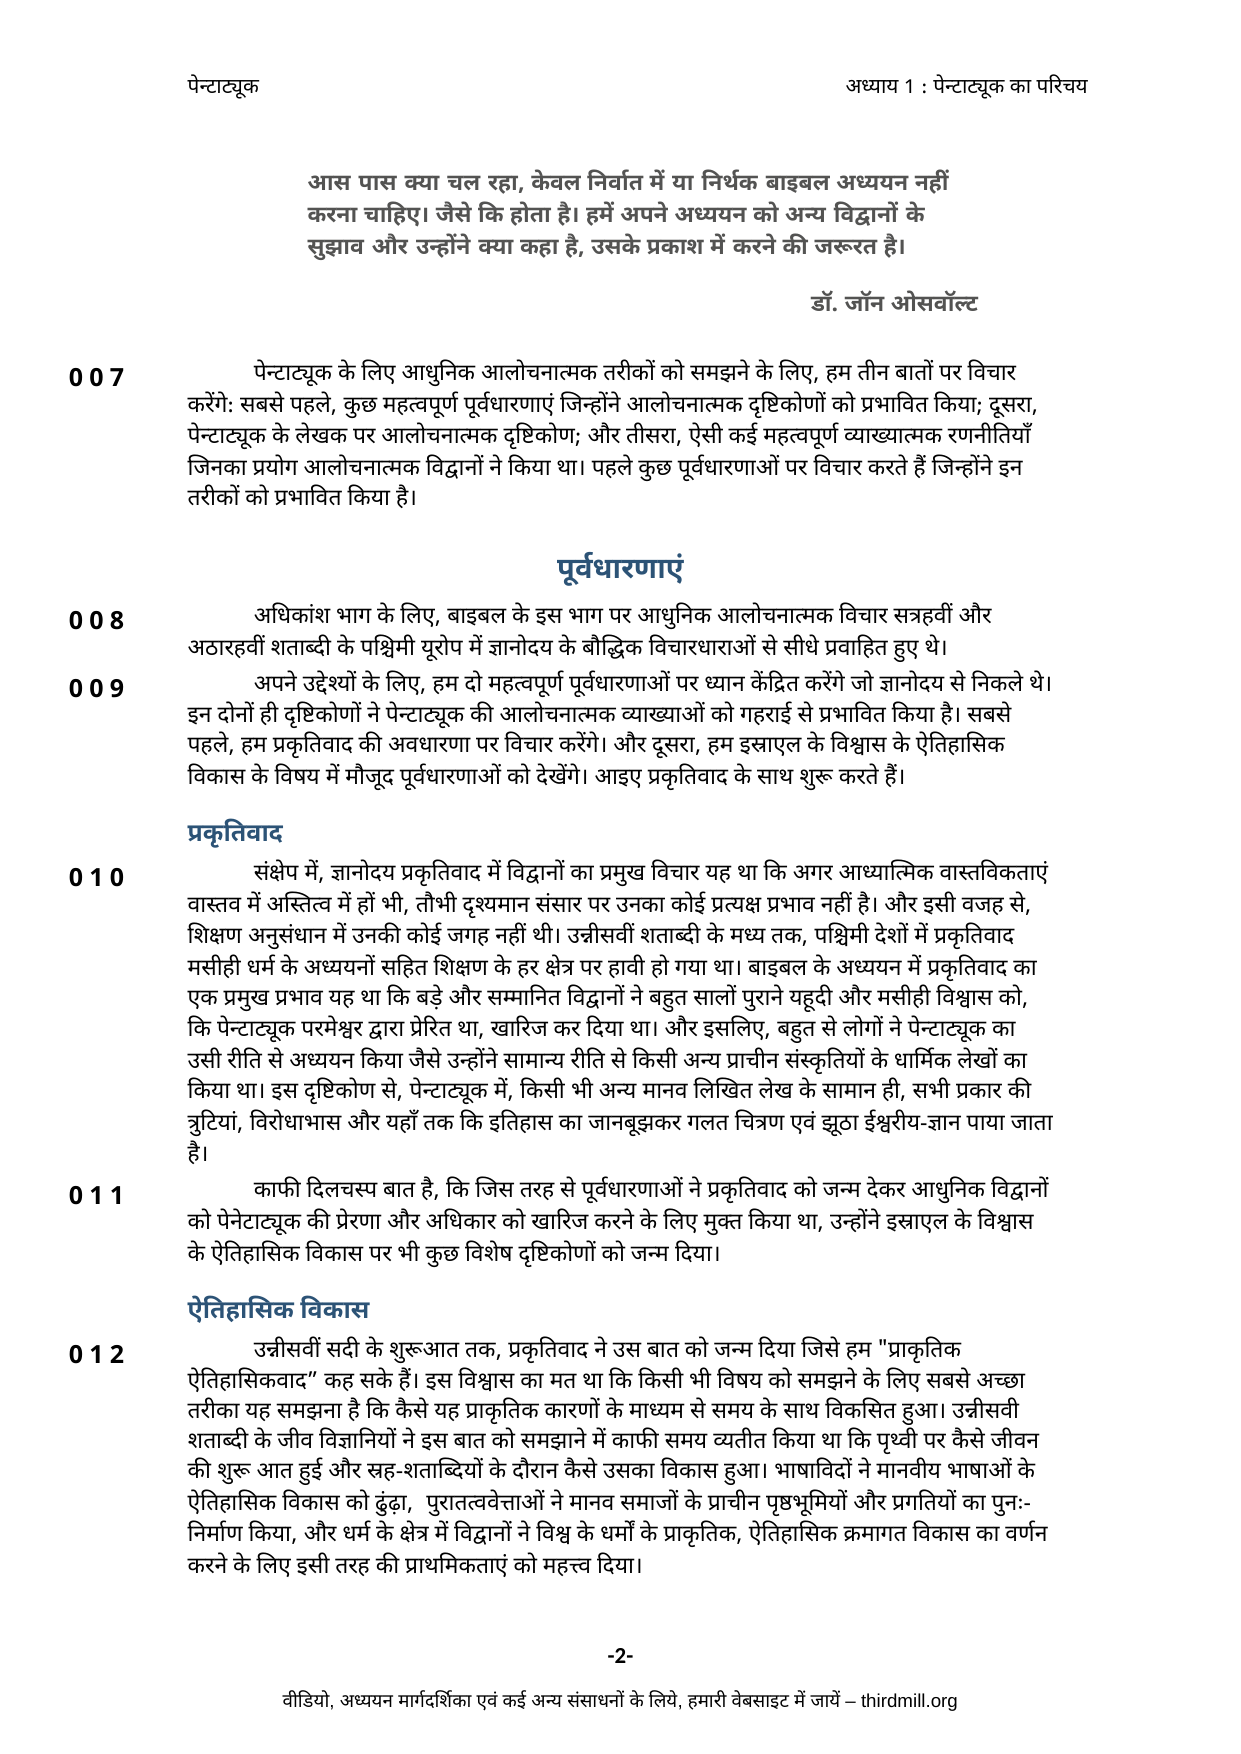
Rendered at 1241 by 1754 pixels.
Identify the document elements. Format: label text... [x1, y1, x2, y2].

text पेन्टाट्यूक के लिए आधुनिक आलोचनात्मक तरीकों को समझने के लिए, हम तीन बातों पर विचार करेंगे: सबसे पहले, कुछ महत्वपूर्ण पूर्वधारणाएं जिन्होंने आलोचनात्मक दृष्टिकोणों को प्रभावित किया; दूसरा, पेन्टाट्यूक के लेखक पर आलोचनात्मक दृष्टिकोण; और तीसरा, ऐसी कई महत्वपूर्ण व्याख्यात्मक रणनीतियाँ जिनका प्रयोग आलोचनात्मक विद्वानों ने किया था। पहले कुछ पूर्वधारणाओं पर विचार करते हैं जिन्होंने इन तरीकों को प्रभावित किया है। [187, 360, 1053, 515]
text उन्नीसवीं सदी के शुरूआत तक, प्रकृतिवाद ने उस बात को जन्म दिया जिसे हम "प्राकृतिक ऐतिहासिकवाद” कह सके हैं। इस विश्वास का मत था कि किसी भी विषय को समझने के लिए सबसे अच्छा तरीका यह समझना है कि कैसे यह प्राकृतिक कारणों के माध्यम से समय के साथ विकसित हुआ। उन्नीसवी शताब्दी के जीव विज्ञानियों ने इस बात को समझाने में काफी समय व्यतीत किया था कि पृथ्वी पर कैसे जीवन की शुरू आत हुई और स्रह-शताब्दियों के दौरान कैसे उसका विकास हुआ। भाषाविदों ने मानवीय भाषाओं के ऐतिहासिक विकास को ढुंढ़ा, पुरातत्ववेत्ताओं ने मानव समाजों के प्राचीन पृष्ठभूमियों और प्रगतियों का पुनः-निर्माण किया, और धर्म के क्षेत्र में विद्वानों ने विश्व के धर्मों के प्राकृतिक, ऐतिहासिक क्रमागत विकास का वर्णन करने के लिए इसी तरह की प्राथमिकताएं को महत्त्व दिया। [187, 1337, 1053, 1583]
text डॉ. जॉन ओसवॉल्ट [187, 291, 978, 323]
text अधिकांश भाग के लिए, बाइबल के इस भाग पर आधुनिक आलोचनात्मक विचार सत्रहवीं और अठारहवीं शताब्दी के पश्चिमी यूरोप में ज्ञानोदय के बौद्धिक विचारधाराओं से सीधे प्रवाहित हुए थे। [187, 603, 1053, 664]
text संक्षेप में, ज्ञानोदय प्रकृतिवाद में विद्वानों का प्रमुख विचार यह था कि अगर आध्यात्मिक वास्तविकताएं वास्तव में अस्तित्व में हों भी, तौभी दृश्यमान संसार पर उनका कोई प्रत्यक्ष प्रभाव नहीं है। और इसी वजह से, शिक्षण अनुसंधान में उनकी कोई जगह नहीं थी। उन्नीसवीं शताब्दी के मध्य तक, पश्चिमी देशों में प्रकृतिवाद मसीही धर्म के अध्ययनों सहित शिक्षण के हर क्षेत्र पर हावी हो गया था। बाइबल के अध्ययन में प्रकृतिवाद का एक प्रमुख प्रभाव यह था कि बड़े और सम्मानित विद्वानों ने बहुत सालों पुराने यहूदी और मसीही विश्वास को, कि पेन्टाट्यूक परमेश्वर द्वारा प्रेरित था, खारिज कर दिया था। और इसलिए, बहुत से लोगों ने पेन्टाट्यूक का उसी रीति से अध्ययन किया जैसे उन्होंने सामान्य रीति से किसी अन्य प्राचीन संस्कृतियों के धार्मिक लेखों का किया था। इस दृष्टिकोण से, पेन्टाट्यूक में, किसी भी अन्य मानव लिखित लेख के सामान ही, सभी प्रकार की त्रुटियां, विरोधाभास और यहाँ तक कि इतिहास का जानबूझकर गलत चित्रण एवं झूठा ईश्वरीय-ज्ञान पाया जाता है। [187, 860, 1053, 1171]
text अपने उद्देश्यों के लिए, हम दो महत्वपूर्ण पूर्वधारणाओं पर ध्यान केंद्रित करेंगे जो ज्ञानोदय से निकले थे। इन दोनों ही दृष्टिकोणों ने पेन्टाट्यूक की आलोचनात्मक व्याख्याओं को गहराई से प्रभावित किया है। सबसे पहले, हम प्रकृतिवाद की अवधारणा पर विचार करेंगे। और दूसरा, हम इस्राएल के विश्वास के ऐतिहासिक विकास के विषय में मौजूद पूर्वधारणाओं को देखेंगे। आइए प्रकृतिवाद के साथ शुरू करते हैं। [187, 671, 1053, 794]
subtitle ऐतिहासिक विकास [187, 1296, 1053, 1328]
subtitle प्रकृतिवाद [187, 819, 1053, 851]
text काफी दिलचस्प बात है, कि जिस तरह से पूर्वधारणाओं ने प्रकृतिवाद को जन्म देकर आधुनिक विद्वानों को पेनेटाट्यूक की प्रेरणा और अधिकार को खारिज करने के लिए मुक्त किया था, उन्होंने इस्राएल के विश्वास के ऐतिहासिक विकास पर भी कुछ विशेष दृष्टिकोणों को जन्म दिया। [187, 1177, 1053, 1271]
subtitle पूर्वधारणाएं [187, 552, 1053, 590]
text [307, 169, 978, 266]
